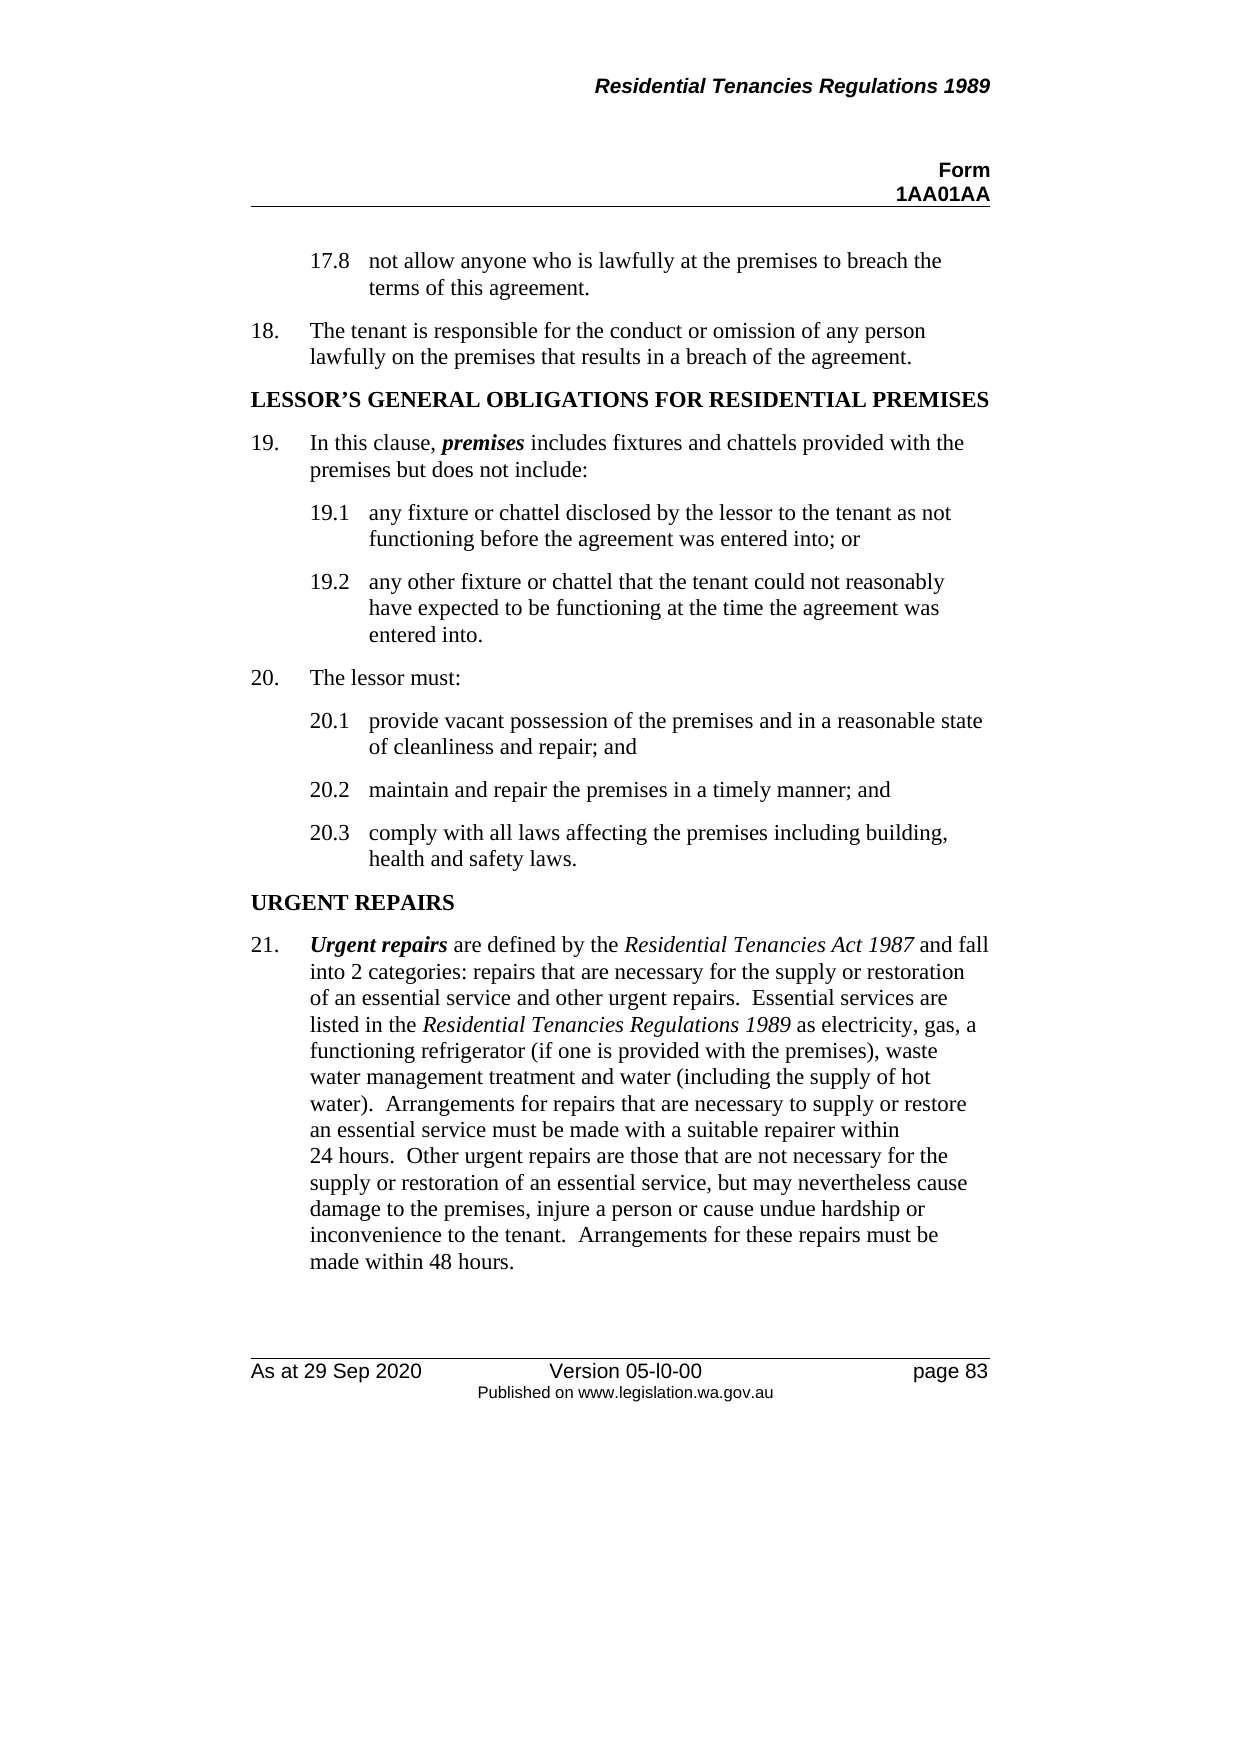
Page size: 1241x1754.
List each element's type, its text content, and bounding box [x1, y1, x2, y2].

text LESSOR’S GENERAL OBLIGATIONS FOR RESIDENTIAL PREMISES [251, 386, 990, 413]
text 20.1 provide vacant possession of the premises and in a reasonable state of cleanliness and repair; and [251, 707, 990, 759]
text 18. The tenant is responsible for the conduct or omission of any person lawfully on the premises that results in a breach of the agreement. [251, 317, 990, 369]
text 21. Urgent repairs are defined by the Residential Tenancies Act 1987 and fall into 2 categories: repairs that are necessary for the supply or restoration of an essential service and other urgent repairs. Essential services are listed in the Residential Tenancies Regulations 1989 as electricity, gas, a functioning refrigerator (if one is provided with the premises), waste water management treatment and water (including the supply of hot water). Arrangements for repairs that are necessary to supply or restore an essential service must be made with a suitable repairer within 24 hours. Other urgent repairs are those that are not necessary for the supply or restoration of an essential service, but may nevertheless cause damage to the premises, injure a person or cause undue hardship or inconvenience to the tenant. Arrangements for these repairs must be made within 48 hours. [251, 932, 990, 1274]
text 19.1 any fixture or chattel disclosed by the lessor to the tenant as not functioning before the agreement was entered into; or [251, 499, 990, 551]
text 20.3 comply with all laws affecting the premises including building, health and safety laws. [251, 819, 990, 872]
text URGENT REPAIRS [251, 888, 990, 915]
text 17.8 not allow anyone who is lawfully at the premises to breach the terms of this agreement. [251, 247, 990, 300]
text 19.2 any other fixture or chattel that the tenant could not reasonably have expected to be functioning at the time the agreement was entered into. [251, 568, 990, 647]
text 19. In this clause, premises includes fixtures and chattels provided with the premises but does not include: [251, 429, 990, 482]
text 20.2 maintain and repair the premises in a timely manner; and [251, 776, 990, 802]
text 20. The lessor must: [251, 664, 990, 690]
